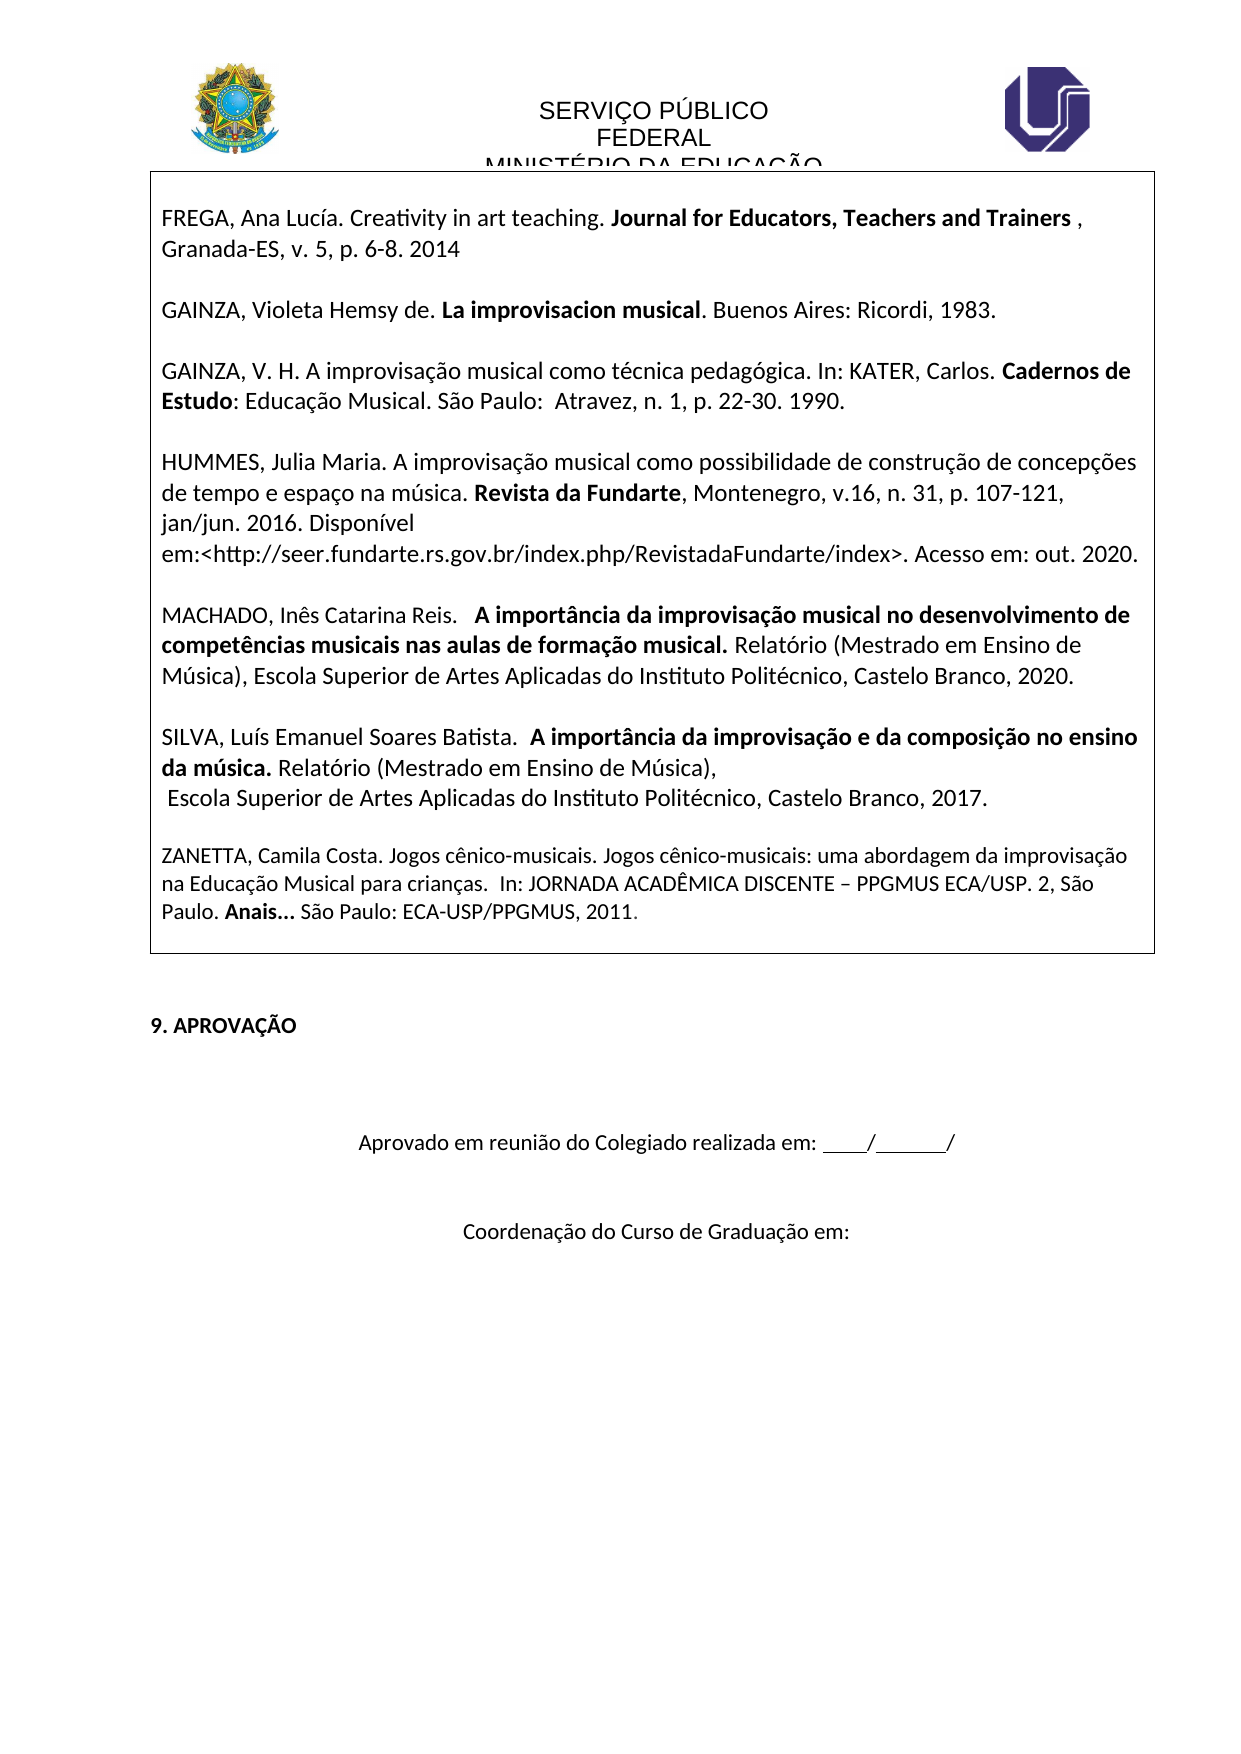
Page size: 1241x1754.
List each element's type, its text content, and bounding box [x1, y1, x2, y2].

text Coordenação do Curso de Graduação em: [148, 1217, 1165, 1245]
text 9. APROVAÇÃO [150, 1012, 1165, 1040]
text Aprovado em reunião do Colegiado realizada em: / / [148, 1128, 1165, 1156]
picture [191, 63, 279, 154]
picture [1005, 67, 1091, 153]
